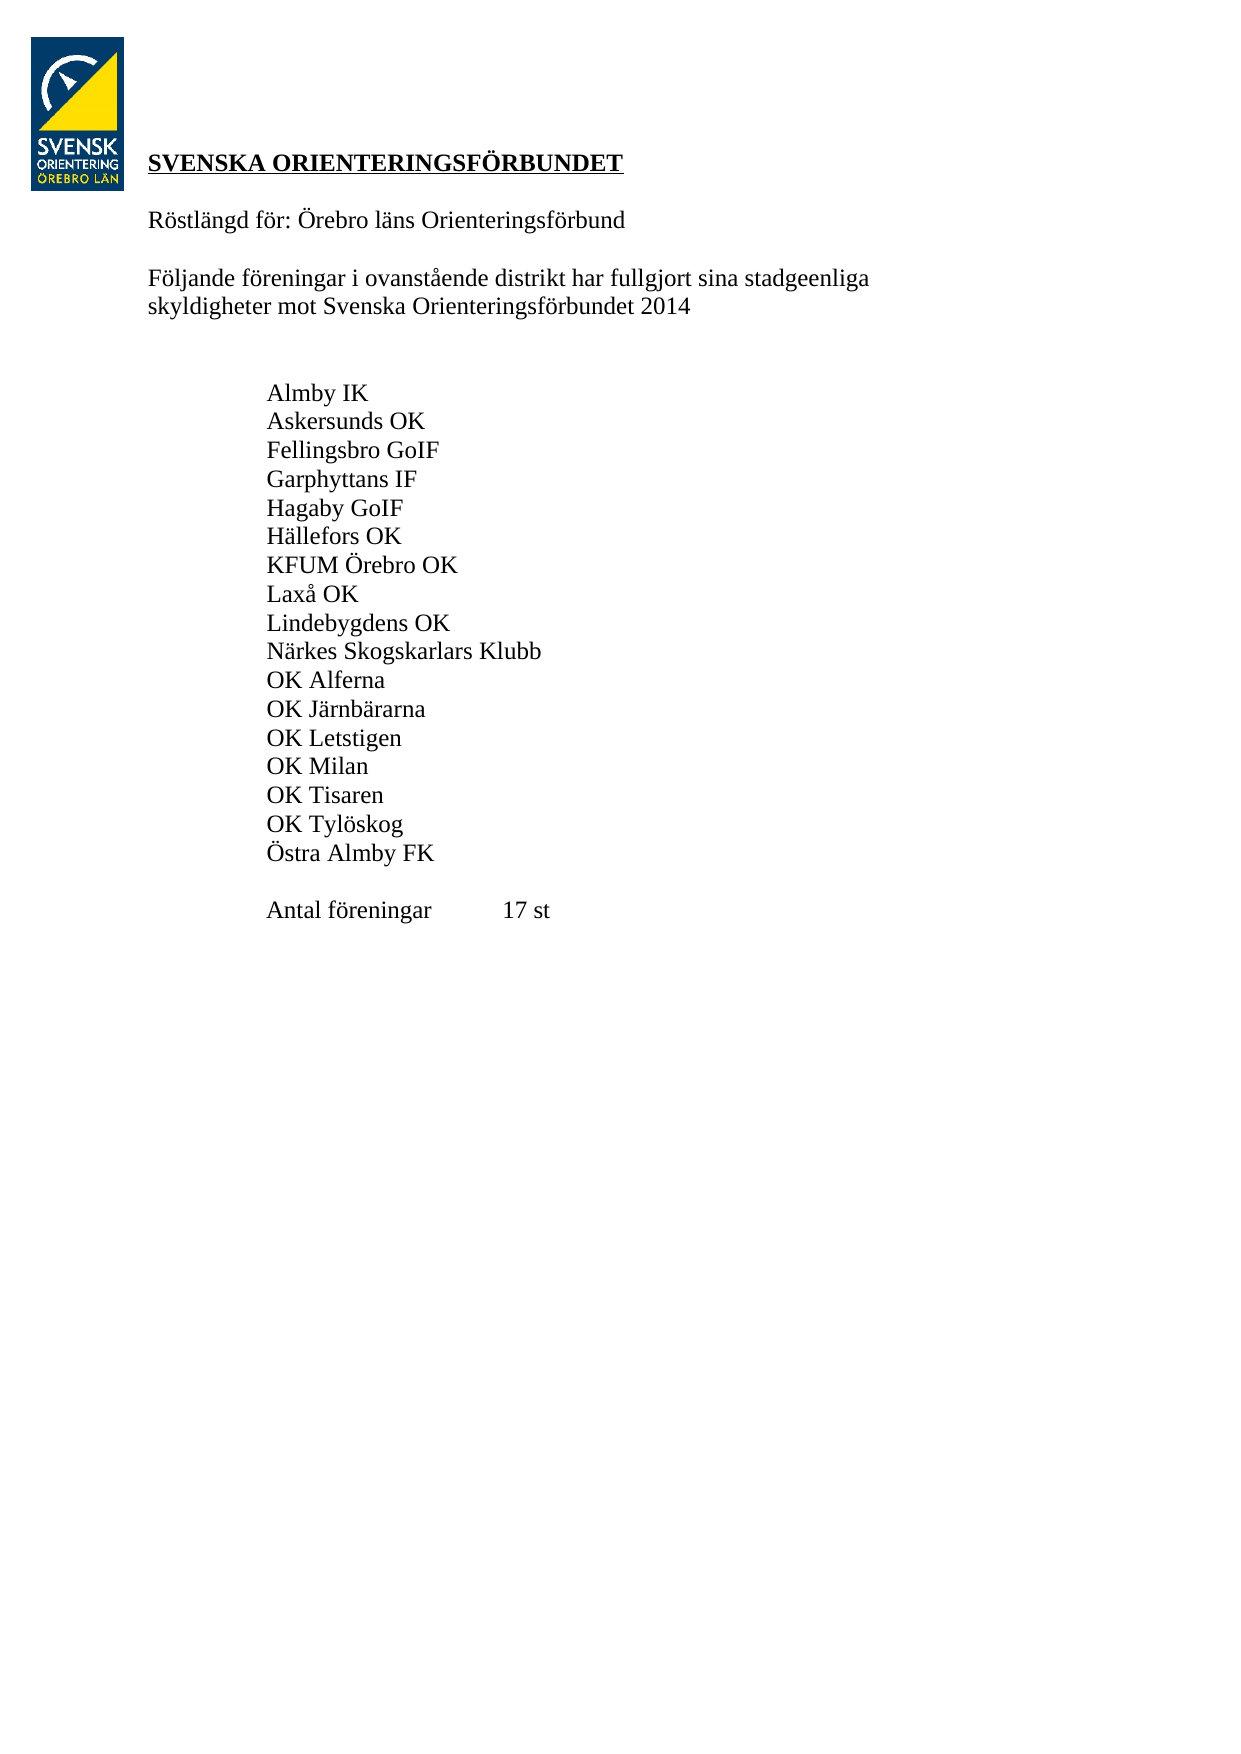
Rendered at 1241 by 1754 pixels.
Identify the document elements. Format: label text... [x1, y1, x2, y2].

text OK Tylöskog [148, 809, 1093, 838]
text Hagaby GoIF [148, 493, 1093, 521]
text OK Järnbärarna [148, 694, 1093, 723]
text Hällefors OK [148, 521, 1093, 550]
text Östra Almby FK [148, 838, 1093, 866]
text Garphyttans IF [148, 464, 1093, 493]
text SVENSKA ORIENTERINGSFÖRBUNDET [148, 148, 1093, 176]
text Antal föreningar 17 st [148, 895, 1093, 924]
text Röstlängd för: Örebro läns Orienteringsförbund [148, 205, 1093, 234]
text OK Tisaren [148, 780, 1093, 809]
text KFUM Örebro OK [148, 550, 1093, 579]
picture [31, 37, 124, 191]
text Askersunds OK [148, 406, 1093, 435]
text Följande föreningar i ovanstående distrikt har fullgjort sina stadgeenliga [148, 263, 1093, 291]
text skyldigheter mot Svenska Orienteringsförbundet 2014 [148, 291, 1093, 320]
text Laxå OK [148, 579, 1093, 608]
text OK Letstigen [148, 723, 1093, 751]
text Fellingsbro GoIF [148, 435, 1093, 464]
text OK Alferna [148, 665, 1093, 694]
text Almby IK [148, 378, 1093, 406]
text Lindebygdens OK [148, 608, 1093, 636]
text OK Milan [148, 751, 1093, 780]
text Närkes Skogskarlars Klubb [148, 636, 1093, 665]
